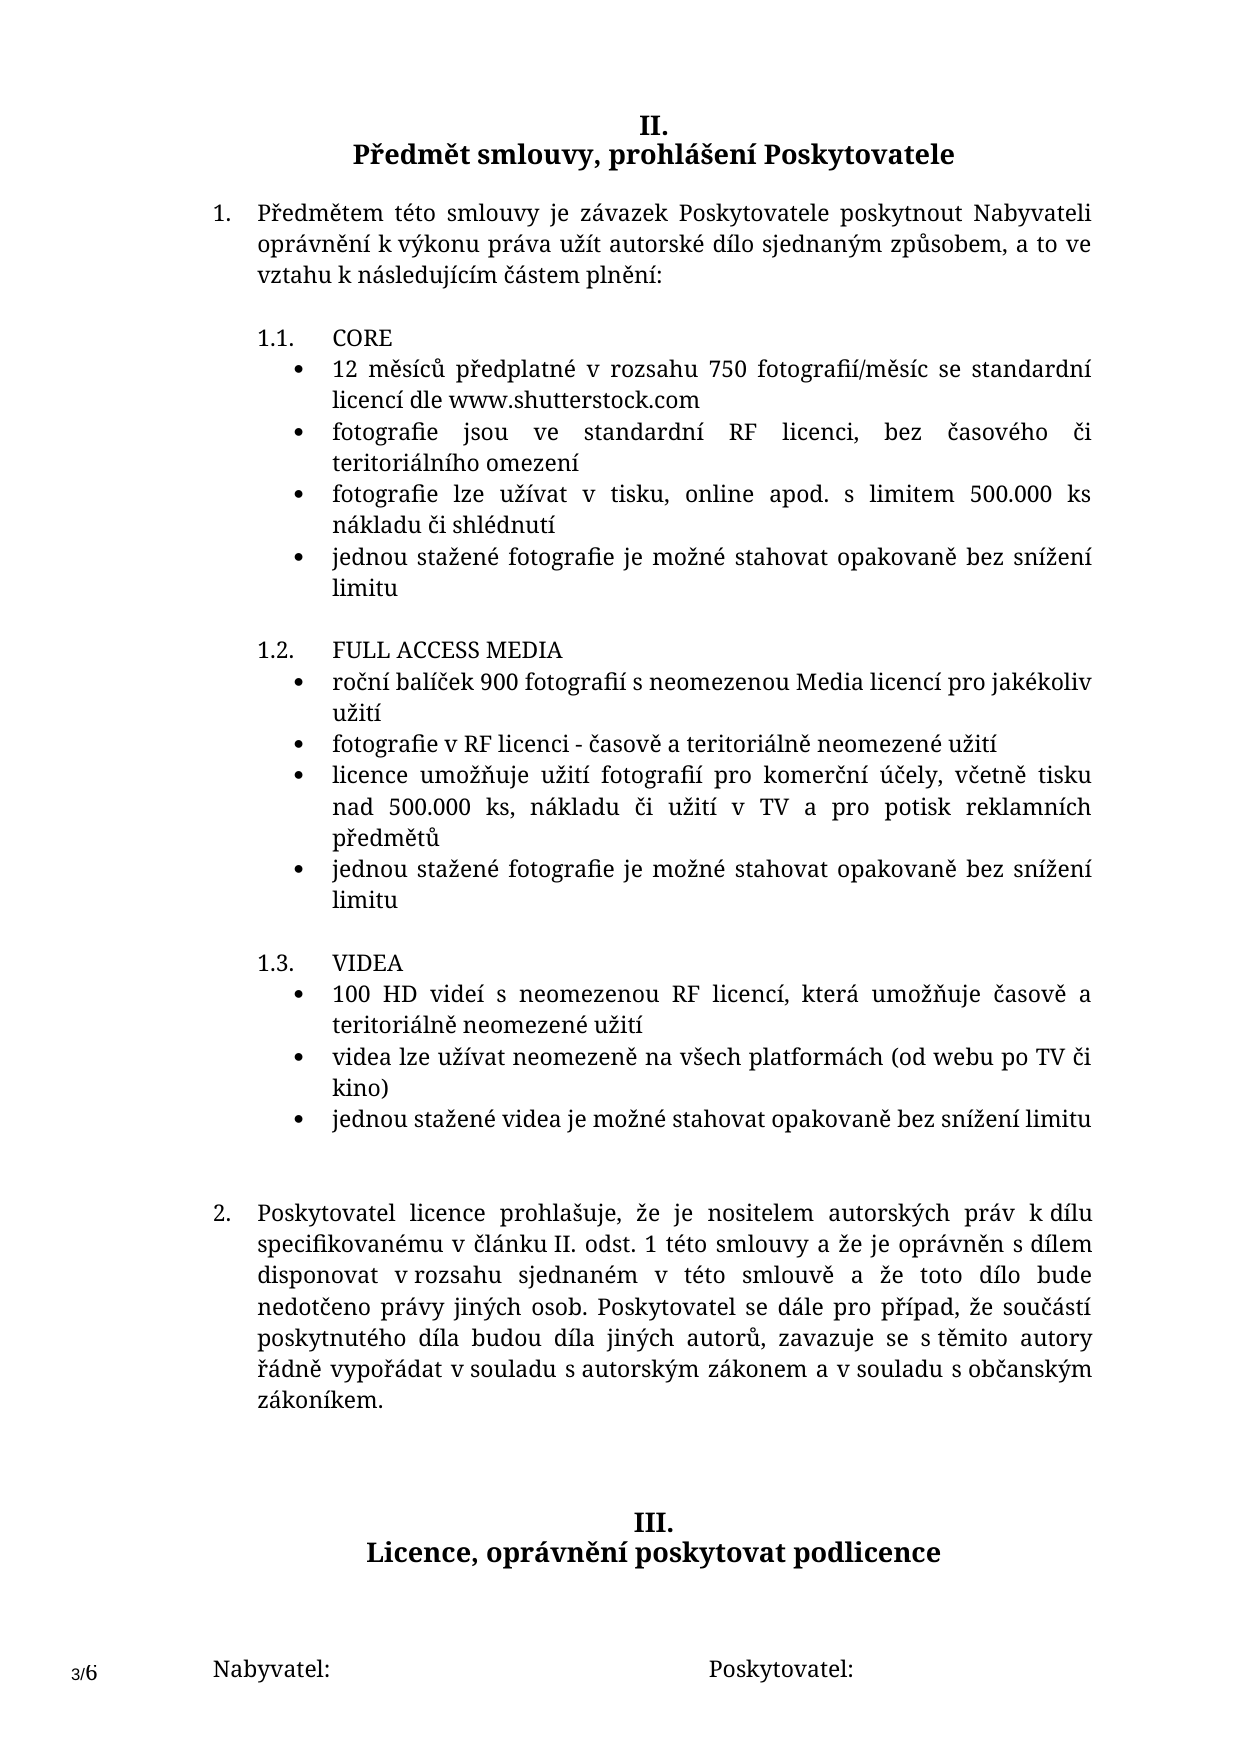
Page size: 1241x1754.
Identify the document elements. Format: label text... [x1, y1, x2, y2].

list FULL ACCESS MEDIA [257, 634, 1092, 666]
subtitle Předmět smlouvy, prohlášení Poskytovatele [216, 141, 1092, 170]
list fotografie v RF licenci - časově a teritoriálně neomezené užití [294, 728, 1092, 759]
list Poskytovatel licence prohlašuje, že je nositelem autorských práv k dílu specifikovanému v článku II. odst. 1 této smlouvy a že je oprávněn s dílem disponovat v rozsahu sjednaném v této smlouvě a že toto dílo bude nedotčeno právy jiných osob. Poskytovatel se dále pro případ, že součástí poskytnutého díla budou díla jiných autorů, zavazuje se s těmito autory řádně vypořádat v souladu s autorským zákonem a v souladu s občanským zákoníkem. [213, 1197, 1092, 1416]
subtitle II. [216, 112, 1092, 141]
list Předmětem této smlouvy je závazek Poskytovatele poskytnout Nabyvateli oprávnění k výkonu práva užít autorské dílo sjednaným způsobem, a to ve vztahu k následujícím částem plnění: [213, 197, 1092, 291]
list jednou stažené videa je možné stahovat opakovaně bez snížení limitu [294, 1103, 1092, 1134]
list fotografie jsou ve standardní RF licenci, bez časového či teritoriálního omezení [294, 416, 1092, 478]
list videa lze užívat neomezeně na všech platformách (od webu po TV či kino) [294, 1041, 1092, 1103]
list 100 HD videí s neomezenou RF licencí, která umožňuje časově a teritoriálně neomezené užití [294, 978, 1092, 1041]
list CORE [257, 322, 1092, 353]
list fotografie lze užívat v tisku, online apod. s limitem 500.000 ks nákladu či shlédnutí [294, 478, 1092, 541]
list jednou stažené fotografie je možné stahovat opakovaně bez snížení limitu [294, 853, 1092, 916]
list licence umožňuje užití fotografií pro komerční účely, včetně tisku nad 500.000 ks, nákladu či užití v TV a pro potisk reklamních předmětů [294, 759, 1092, 853]
list roční balíček 900 fotografií s neomezenou Media licencí pro jakékoliv užití [294, 666, 1092, 728]
list 12 měsíců předplatné v rozsahu 750 fotografií/měsíc se standardní licencí dle www.shutterstock.com [294, 353, 1092, 416]
subtitle III. [216, 1509, 1092, 1539]
subtitle Licence, oprávnění poskytovat podlicence [216, 1539, 1092, 1568]
list jednou stažené fotografie je možné stahovat opakovaně bez snížení limitu [294, 541, 1092, 603]
list VIDEA [257, 947, 1092, 978]
